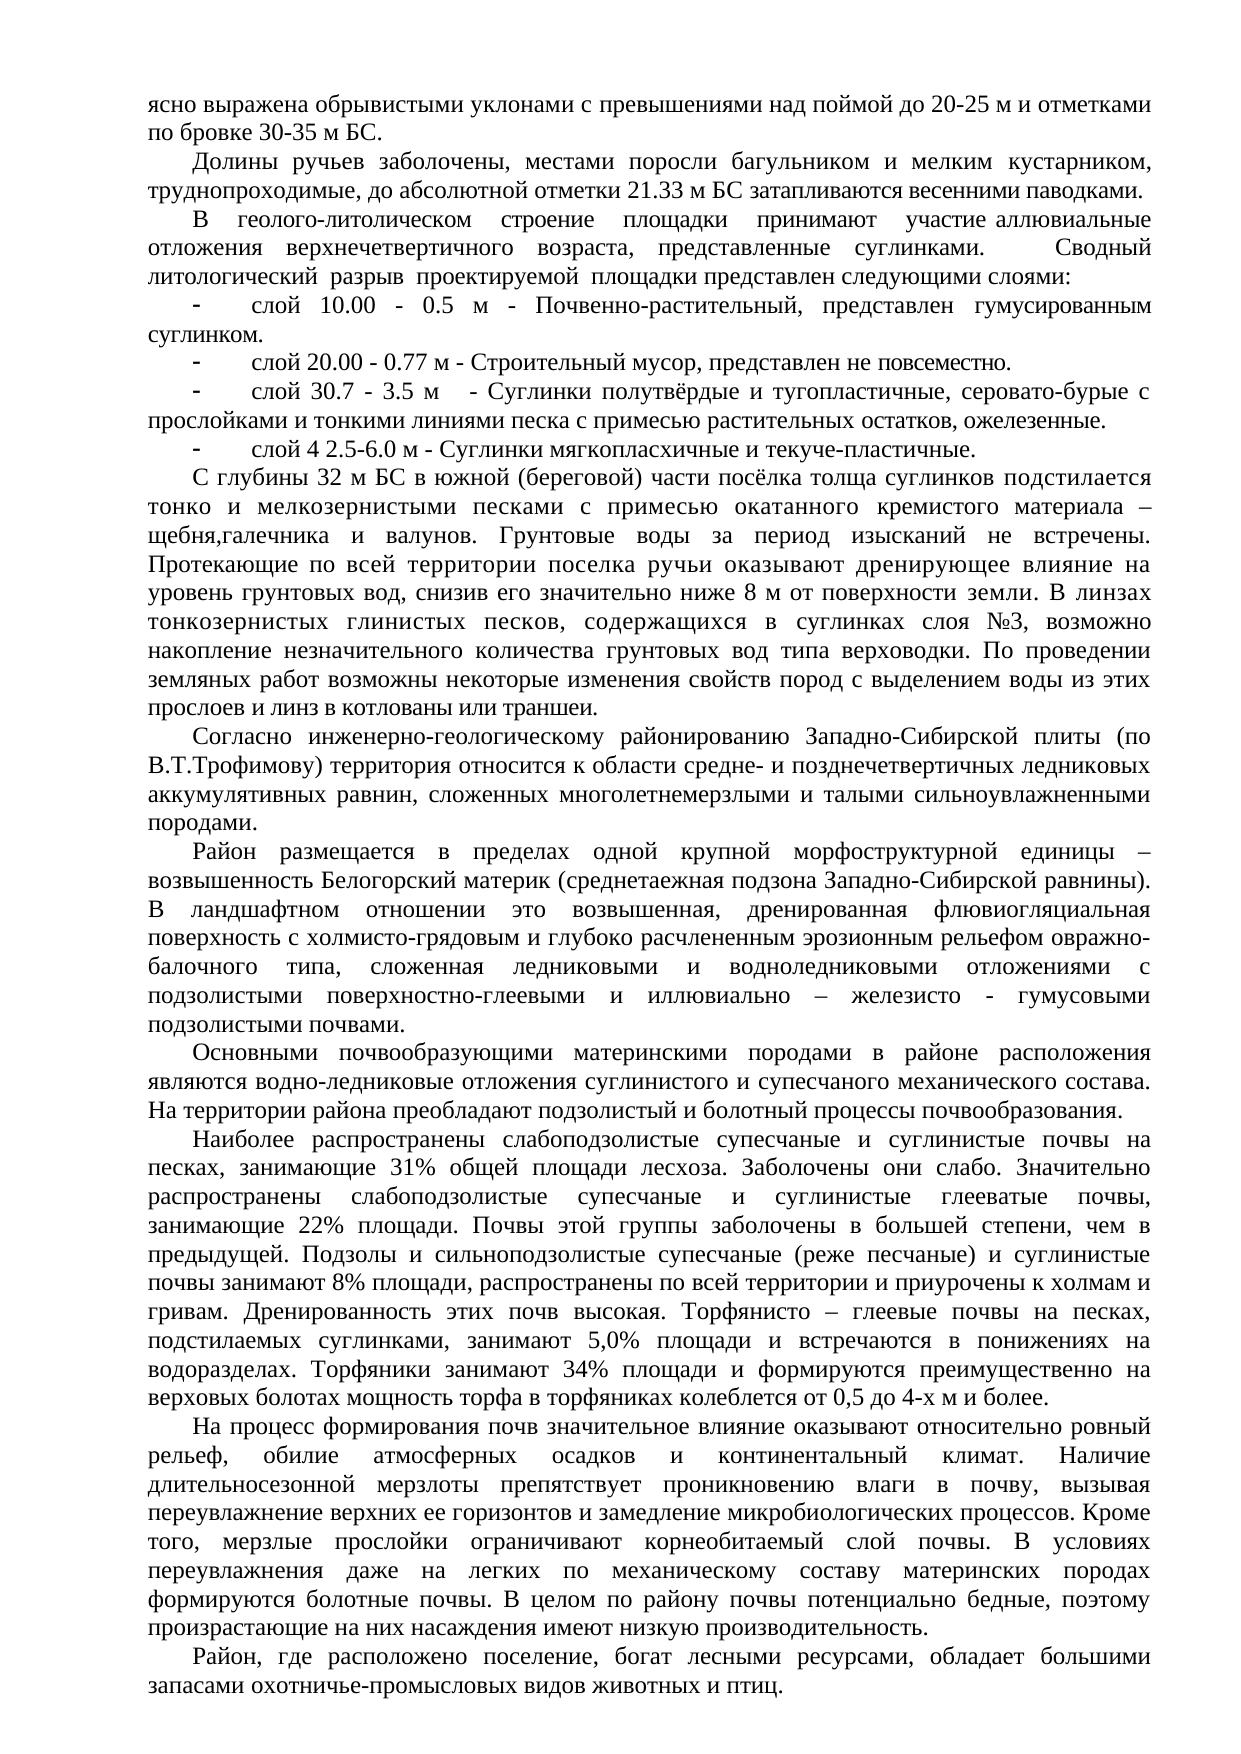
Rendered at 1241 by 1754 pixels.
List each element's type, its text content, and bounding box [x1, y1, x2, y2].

text В геолого-литолическом строение площадки принимают участие аллювиальные отложения верхнечетвертичного возраста, представленные суглинками. Сводный литологический разрыв проектируемой площадки представлен следующими слоями: [148, 204, 1152, 290]
text Район, где расположено поселение, богат лесными ресурсами, обладает большими запасами охотничье-промысловых видов животных и птиц. [148, 1641, 1152, 1699]
text С глубины БС в южной (береговой) части посёлка толща суглинков подстилается тонко и мелкозернистыми песками с примесью окатанного кремистого материала – щебня,галечника и валунов. Грунтовые воды за период изысканий не встречены. Протекающие по всей территории поселка ручьи оказывают дренирующее влияние на уровень грунтовых вод, снизив его значительно ниже от поверхности земли. В линзах тонкозернистых глинистых песков, содержащихся в суглинках слоя №3, возможно накопление незначительного количества грунтовых вод типа верховодки. По проведении земляных работ возможны некоторые изменения свойств пород с выделением воды из этих прослоев и линз в котлованы или траншеи. [148, 462, 1152, 721]
text Долины ручьев заболочены, местами поросли багульником и мелким кустарником, труднопроходимые, до абсолютной отметки БС затапливаются весенними паводками. [148, 146, 1152, 204]
list слой 4 2.5- - Суглинки мягкопласхичные и текуче-пластичные. [148, 434, 1152, 462]
text Согласно инженерно-геологическому районированию Западно-Сибирской плиты (по В.Т.Трофимову) территория относится к области средне- и позднечетвертичных ледниковых аккумулятивных равнин, сложенных многолетнемерзлыми и талыми сильноувлажненными породами. [148, 721, 1152, 836]
list слой 30.7 - - Суглинки полутвёрдые и тугопластичные, серовато-бурые с прослойками и тонкими линиями песка с примесью растительных остатков, ожелезенные. [148, 376, 1152, 434]
text На процесс формирования почв значительное влияние оказывают относительно ровный рельеф, обилие атмосферных осадков и континентальный климат. Наличие длительносезонной мерзлоты препятствует проникновению влаги в почву, вызывая переувлажнение верхних ее горизонтов и замедление микробиологических процессов. Кроме того, мерзлые прослойки ограничивают корнеобитаемый слой почвы. В условиях переувлажнения даже на легких по механическому составу материнских породах формируются болотные почвы. В целом по району почвы потенциально бедные, поэтому произрастающие на них насаждения имеют низкую производительность. [148, 1411, 1152, 1641]
text Основными почвообразующими материнскими породами в районе расположения являются водно-ледниковые отложения суглинистого и супесчаного механического состава. На территории района преобладают подзолистый и болотный процессы почвообразования. [148, 1037, 1152, 1124]
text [148, 89, 1152, 146]
list слой 20.00 - - Строительный мусор, представлен не повсеместно. [148, 347, 1152, 376]
text Район размещается в пределах одной крупной морфоструктурной единицы – возвышенность Белогорский материк (среднетаежная подзона Западно-Сибирской равнины). В ландшафтном отношении это возвышенная, дренированная флювиогляциальная поверхность с холмисто-грядовым и глубоко расчлененным эрозионным рельефом овражно-балочного типа, сложенная ледниковыми и водноледниковыми отложениями с подзолистыми поверхностно-глеевыми и иллювиально – железисто - гумусовыми подзолистыми почвами. [148, 836, 1152, 1037]
text Наиболее распространены слабоподзолистые супесчаные и суглинистые почвы на песках, занимающие 31% общей площади лесхоза. Заболочены они слабо. Значительно распространены слабоподзолистые супесчаные и суглинистые глееватые почвы, занимающие 22% площади. Почвы этой группы заболочены в большей степени, чем в предыдущей. Подзолы и сильноподзолистые супесчаные (реже песчаные) и суглинистые почвы занимают 8% площади, распространены по всей территории и приурочены к холмам и гривам. Дренированность этих почв высокая. Торфянисто – глеевые почвы на песках, подстилаемых суглинками, занимают 5,0% площади и встречаются в понижениях на водоразделах. Торфяники занимают 34% площади и формируются преимущественно на верховых болотах мощность торфа в торфяниках колеблется от 0,5 до 4-х м и более. [148, 1124, 1152, 1411]
list слой 10.00 - - Почвенно-растительный, представлен гумусированным суглинком. [148, 290, 1152, 347]
